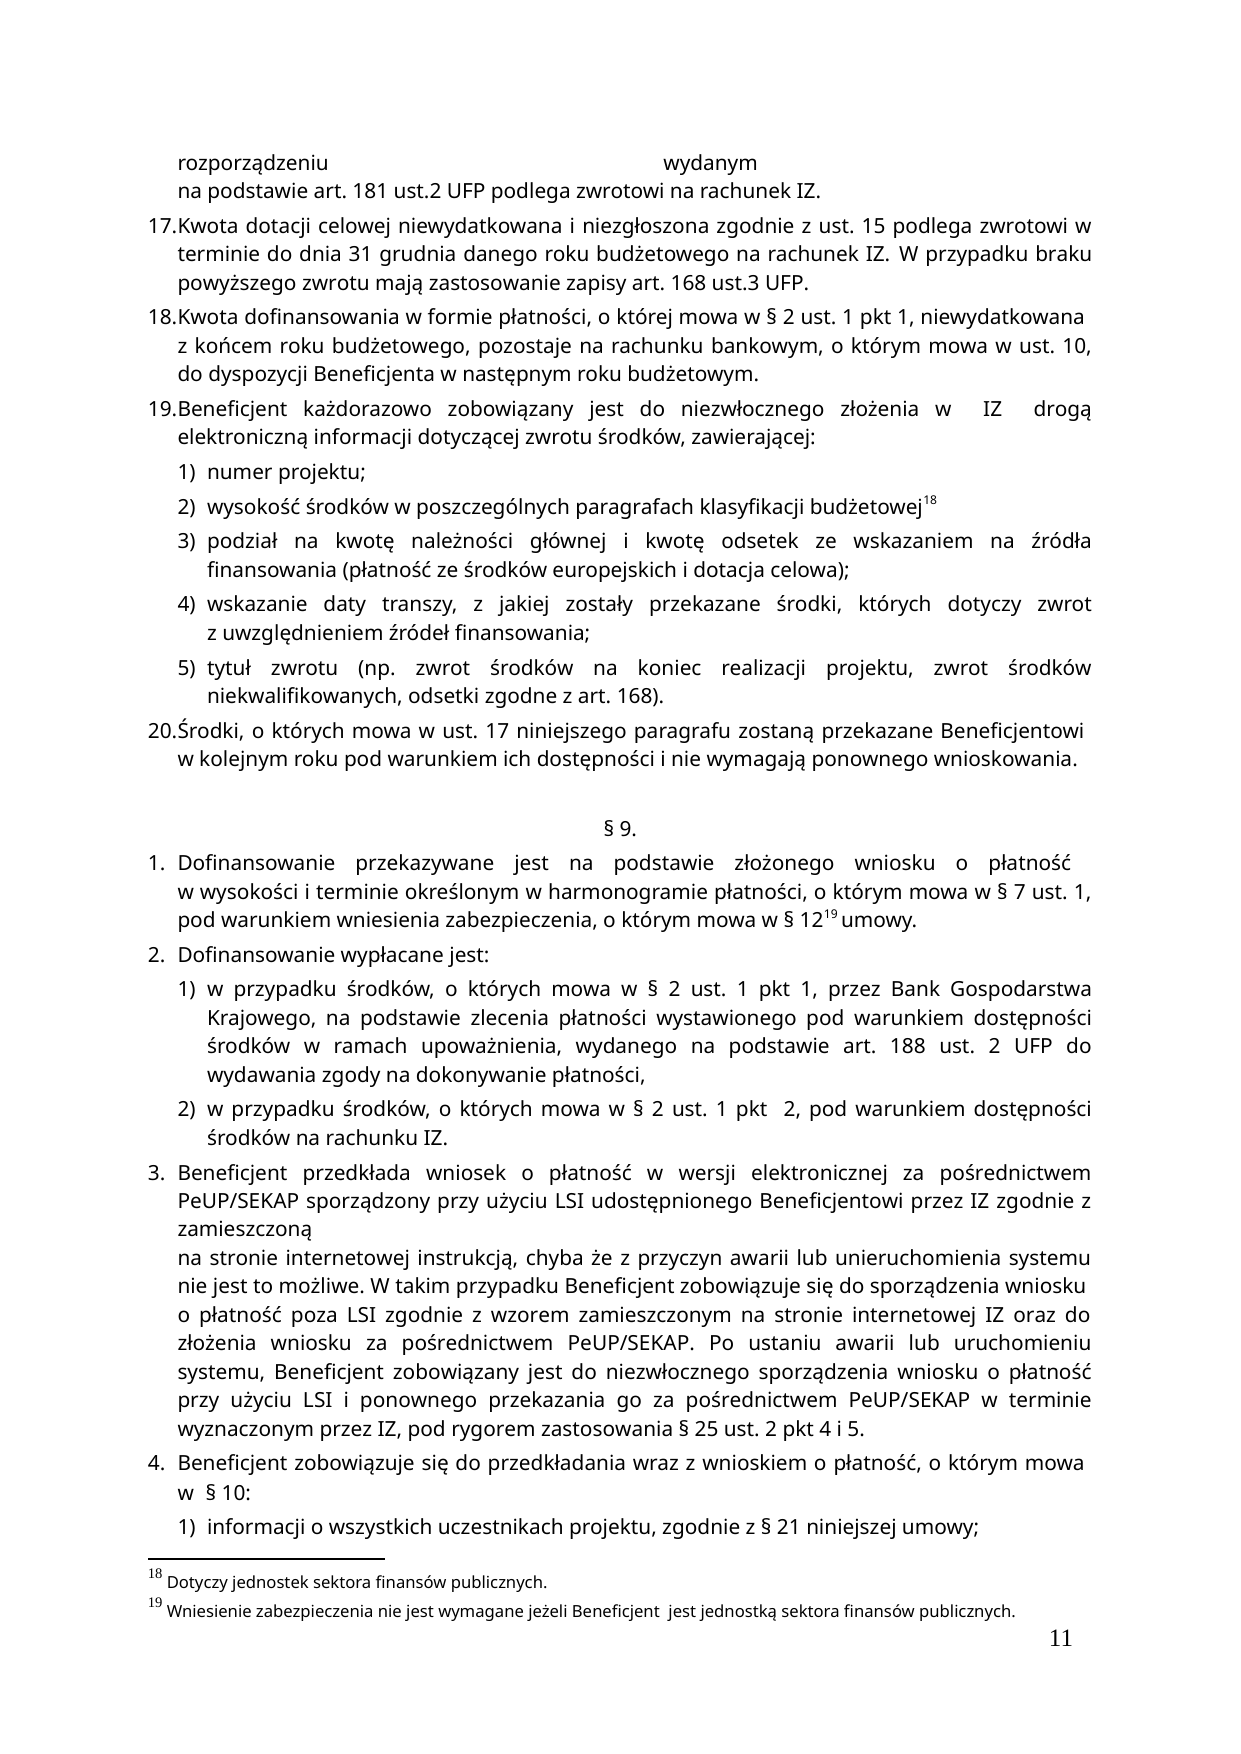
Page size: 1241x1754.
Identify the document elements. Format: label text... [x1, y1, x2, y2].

list informacji o wszystkich uczestnikach projektu, zgodnie z § 21 niniejszej umowy; [177, 1512, 1092, 1541]
list Beneficjent zobowiązuje się do przedkładania wraz z wnioskiem o płatność, o którym mowa w § 10: [148, 1448, 1092, 1506]
list wysokość środków w poszczególnych paragrafach klasyfikacji budżetowej [177, 492, 1092, 520]
list numer projektu; [177, 457, 1092, 486]
list tytuł zwrotu (np. zwrot środków na koniec realizacji projektu, zwrot środków niekwalifikowanych, odsetki zgodne z art. 168). [177, 653, 1092, 709]
list Beneficjent każdorazowo zobowiązany jest do niezwłocznego złożenia w IZ drogą elektroniczną informacji dotyczącej zwrotu środków, zawierającej: [148, 394, 1092, 451]
text § 9. [148, 814, 1092, 842]
list Dofinansowanie wypłacane jest: [148, 940, 1092, 968]
list Dofinansowanie przekazywane jest na podstawie złożonego wniosku o płatność w wysokości i terminie określonym w harmonogramie płatności, o którym mowa w § 7 ust. 1, pod warunkiem wniesienia zabezpieczenia, o którym mowa w § 12 umowy. [148, 848, 1092, 934]
list Kwota dotacji celowej niewydatkowana i niezgłoszona zgodnie z ust. 15 podlega zwrotowi w terminie do dnia 31 grudnia danego roku budżetowego na rachunek IZ. W przypadku braku powyższego zwrotu mają zastosowanie zapisy art. 168 ust.3 UFP. [148, 211, 1092, 296]
list Kwota dofinansowania w formie płatności, o której mowa w § 2 ust. 1 pkt 1, niewydatkowana z końcem roku budżetowego, pozostaje na rachunku bankowym, o którym mowa w ust. 10, do dyspozycji Beneficjenta w następnym roku budżetowym. [148, 302, 1092, 388]
list podział na kwotę należności głównej i kwotę odsetek ze wskazaniem na źródła finansowania (płatność ze środków europejskich i dotacja celowa); [177, 526, 1092, 583]
list Beneficjent przedkłada wniosek o płatność w wersji elektronicznej za pośrednictwem PeUP/SEKAP sporządzony przy użyciu LSI udostępnionego Beneficjentowi przez IZ zgodnie z zamieszczoną na stronie internetowej instrukcją, chyba że z przyczyn awarii lub unieruchomienia systemu nie jest to możliwe. W takim przypadku Beneficjent zobowiązuje się do sporządzenia wniosku o płatność poza LSI zgodnie z wzorem zamieszczonym na stronie internetowej IZ oraz do złożenia wniosku za pośrednictwem PeUP/SEKAP. Po ustaniu awarii lub uruchomieniu systemu, Beneficjent zobowiązany jest do niezwłocznego sporządzenia wniosku o płatność przy użyciu LSI i ponownego przekazania go za pośrednictwem PeUP/SEKAP w terminie wyznaczonym przez IZ, pod rygorem zastosowania § 25 ust. 2 pkt 4 i 5. [148, 1158, 1092, 1442]
list w przypadku środków, o których mowa w § 2 ust. 1 pkt 2, pod warunkiem dostępności środków na rachunku IZ. [177, 1094, 1092, 1151]
list Środki, o których mowa w ust. 17 niniejszego paragrafu zostaną przekazane Beneficjentowi w kolejnym roku pod warunkiem ich dostępności i nie wymagają ponownego wnioskowania. [148, 716, 1092, 773]
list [148, 148, 1092, 204]
list wskazanie daty transzy, z jakiej zostały przekazane środki, których dotyczy zwrot z uwzględnieniem źródeł finansowania; [177, 589, 1092, 646]
list w przypadku środków, o których mowa w § 2 ust. 1 pkt 1, przez Bank Gospodarstwa Krajowego, na podstawie zlecenia płatności wystawionego pod warunkiem dostępności środków w ramach upoważnienia, wydanego na podstawie art. 188 ust. 2 UFP do wydawania zgody na dokonywanie płatności, [177, 974, 1092, 1088]
